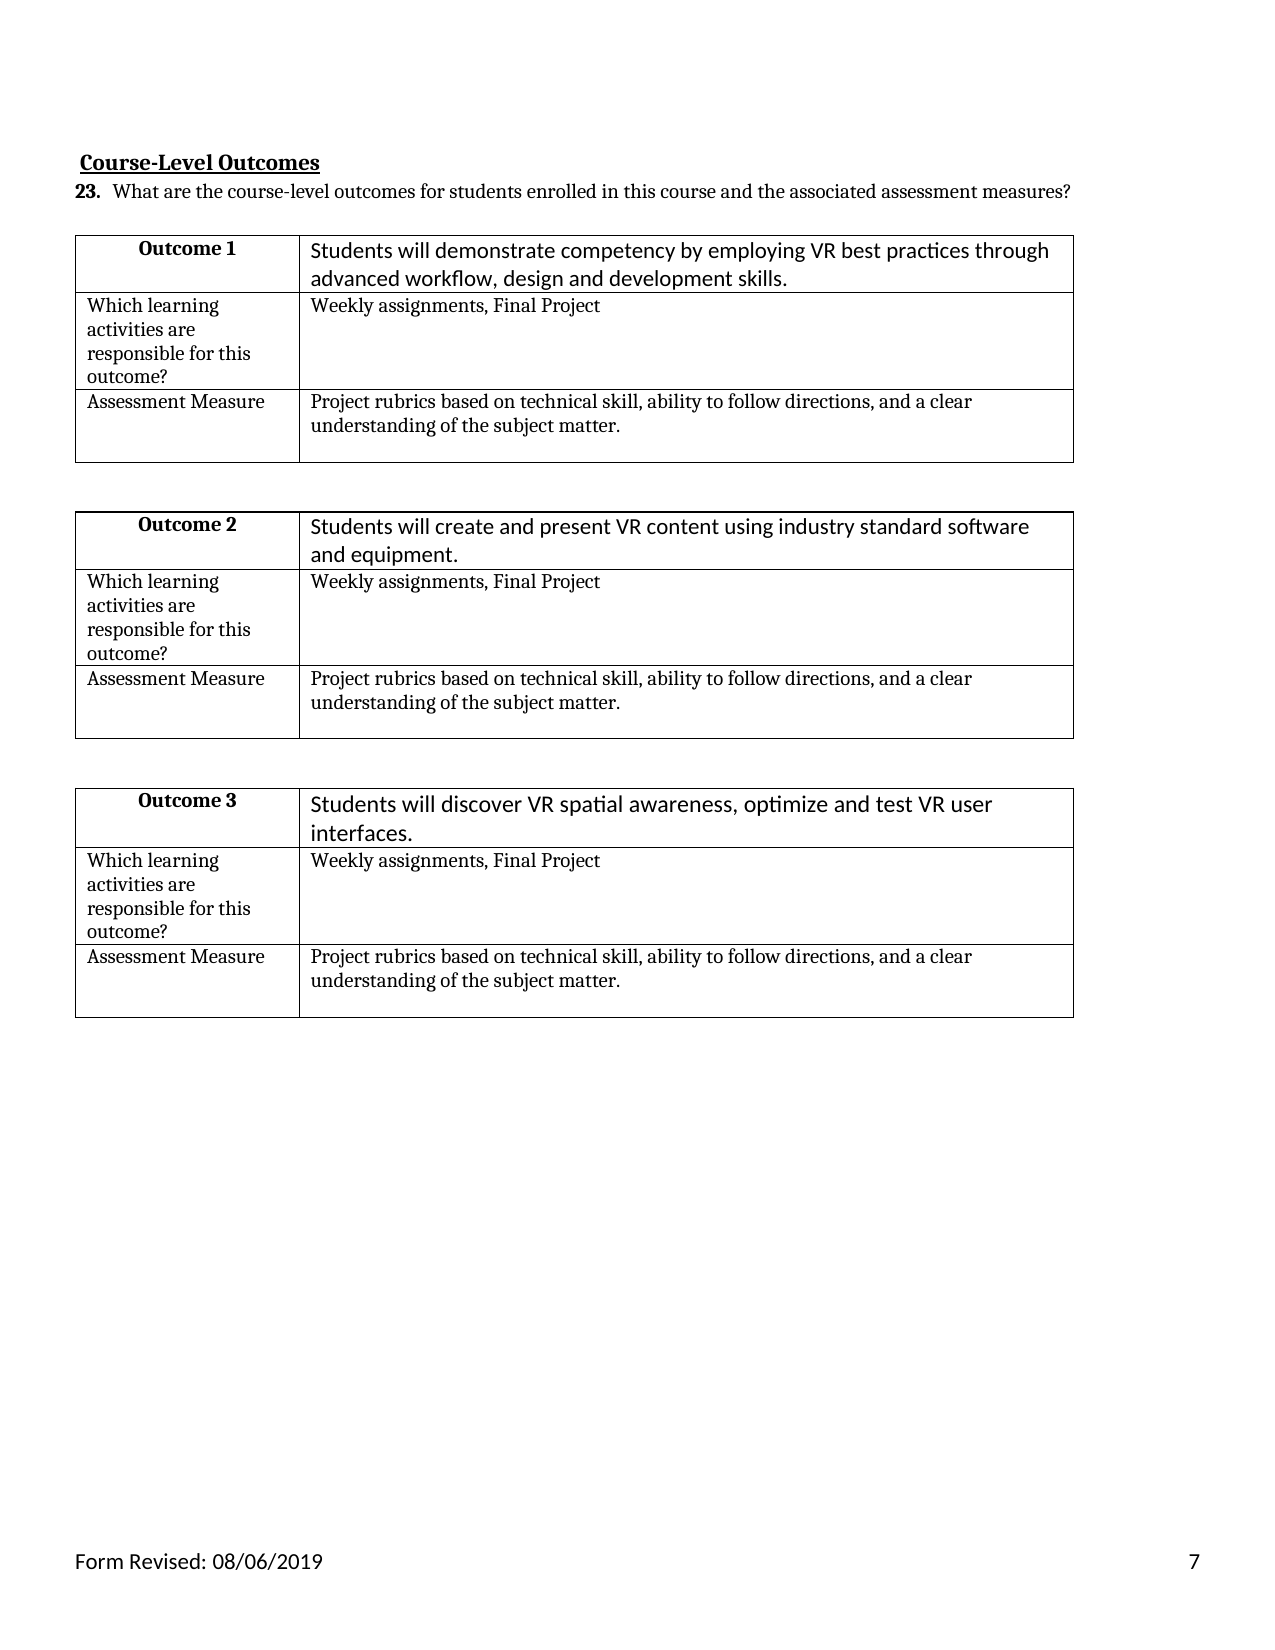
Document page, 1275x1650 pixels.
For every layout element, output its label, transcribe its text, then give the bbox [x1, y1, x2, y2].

table_cell Weekly assignments, Final Project [300, 848, 1073, 944]
table_cell Which learning activities are responsible for this outcome? [76, 848, 299, 944]
table_cell Assessment Measure [76, 390, 299, 462]
table_cell Weekly assignments, Final Project [300, 293, 1073, 389]
table_cell Which learning activities are responsible for this outcome? [76, 293, 299, 389]
table_header Outcome 2 [76, 513, 299, 568]
text Course-Level Outcomes [75, 150, 1200, 176]
table_cell Which learning activities are responsible for this outcome? [76, 570, 299, 665]
table_cell Project rubrics based on technical skill, ability to follow directions, and a clear understanding of the subject matter. [300, 390, 1073, 462]
table_cell Project rubrics based on technical skill, ability to follow directions, and a clear understanding of the subject matter. [300, 945, 1073, 1017]
table_header Outcome 1 [76, 236, 299, 292]
table_header Outcome 3 [76, 789, 299, 847]
table_header Students will discover VR spatial awareness, optimize and test VR user interfaces. [300, 789, 1073, 847]
list What are the course-level outcomes for students enrolled in this course and the associated assessment measures? [75, 180, 1200, 204]
table_cell Project rubrics based on technical skill, ability to follow directions, and a clear understanding of the subject matter. [300, 666, 1073, 738]
table_cell Assessment Measure [76, 666, 299, 738]
table_cell Weekly assignments, Final Project [300, 570, 1073, 665]
table_cell Assessment Measure [76, 945, 299, 1017]
